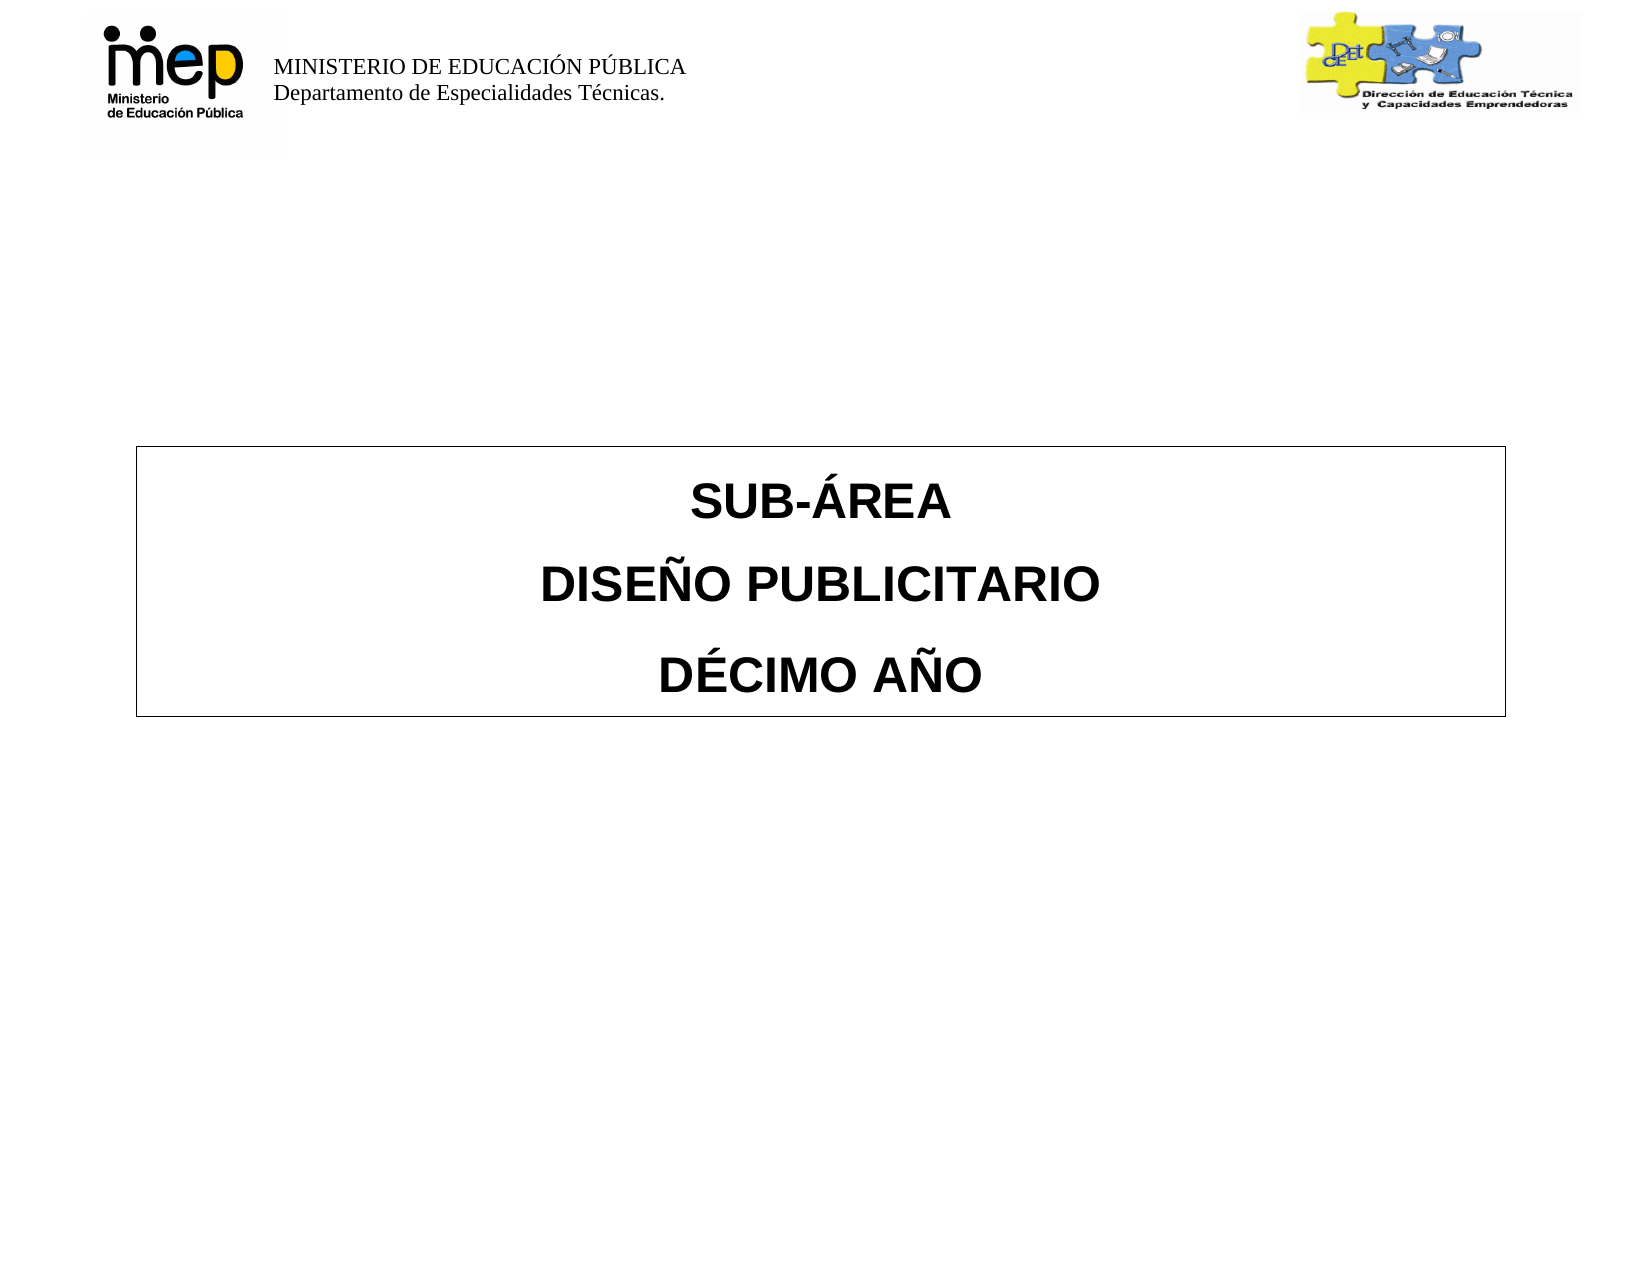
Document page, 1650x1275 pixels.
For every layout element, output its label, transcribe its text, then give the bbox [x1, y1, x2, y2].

picture [278, 86, 282, 99]
table_header SUB-ÁREA DISEÑO PUBLICITARIO DÉCIMO AÑO [137, 447, 1505, 716]
picture [1299, 11, 1582, 140]
picture [86, 11, 282, 158]
